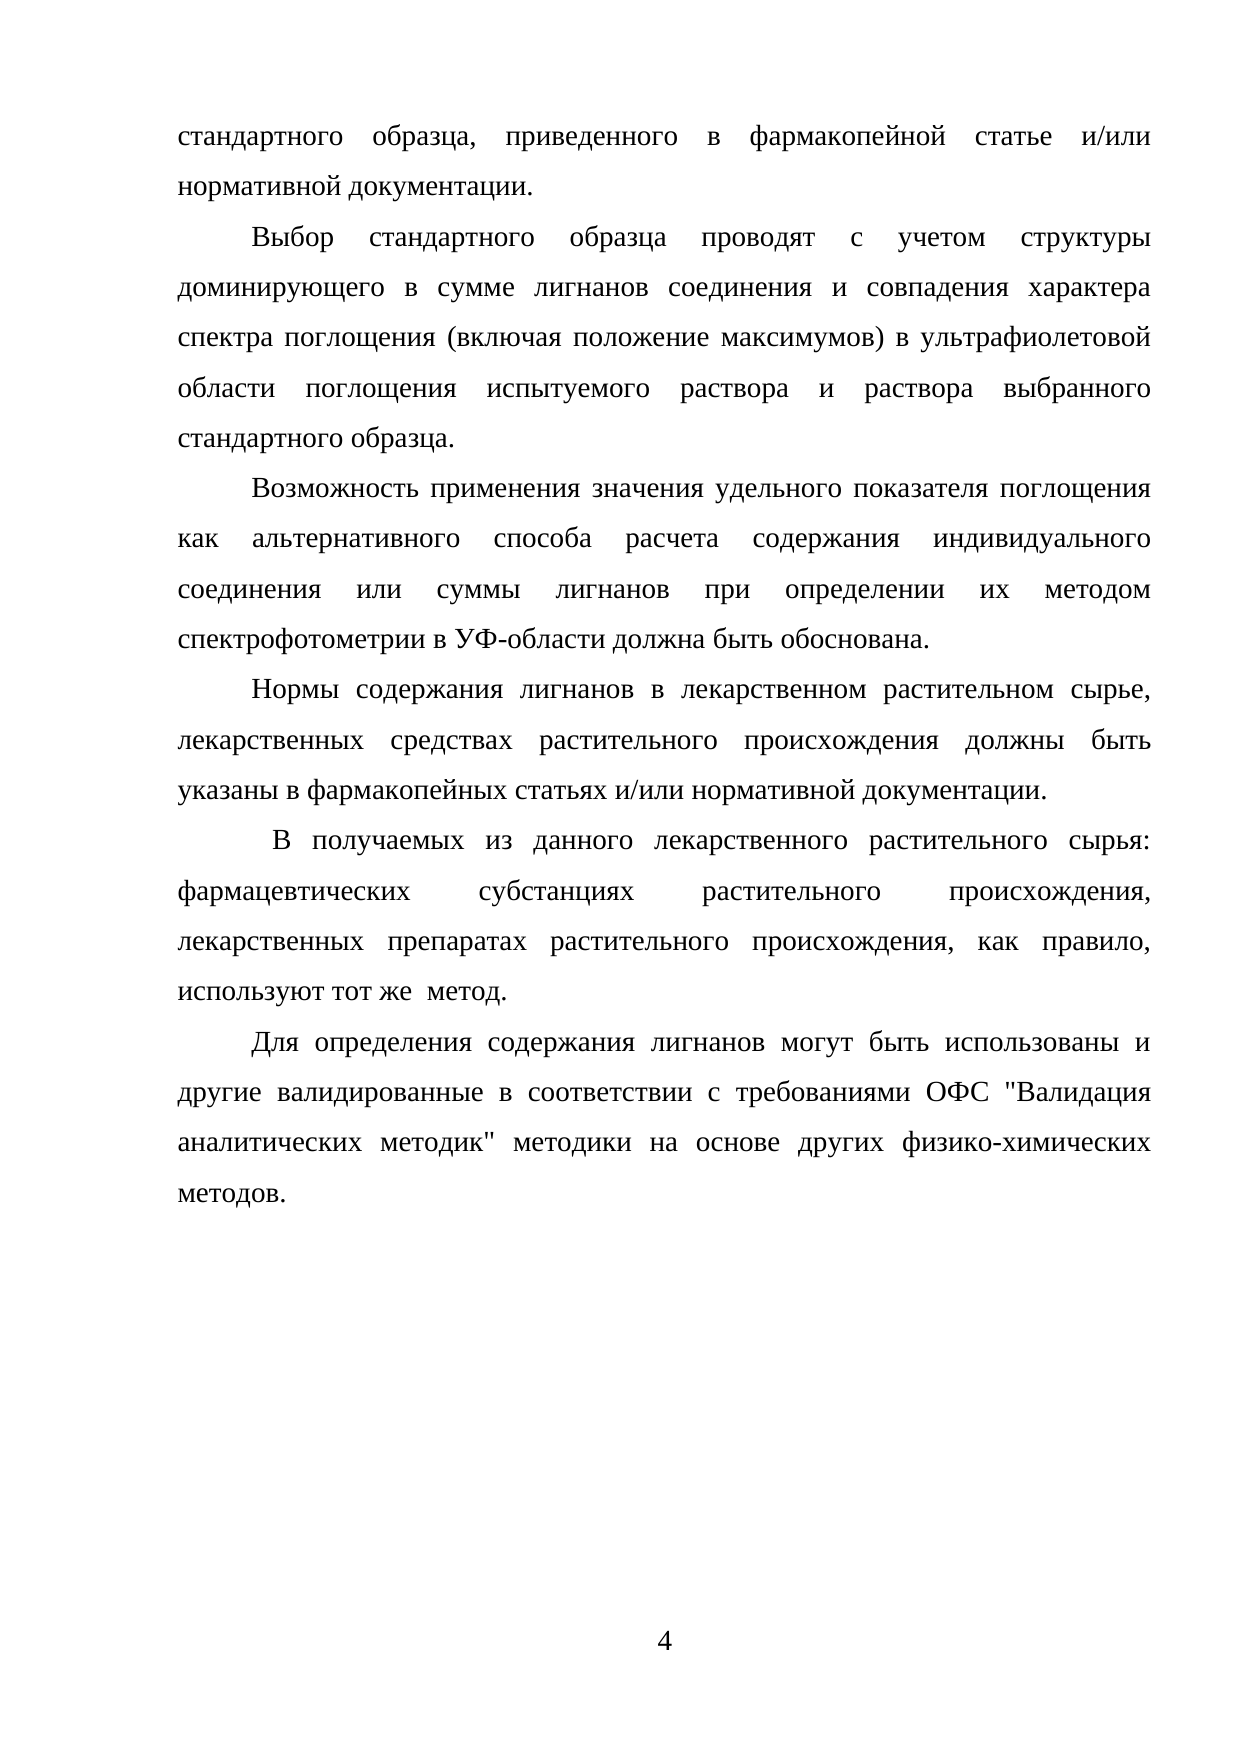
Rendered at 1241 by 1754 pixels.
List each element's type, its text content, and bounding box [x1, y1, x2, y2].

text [177, 118, 1152, 202]
text Возможность применения значения удельного показателя поглощения как альтернативного способа расчета содержания индивидуального соединения или суммы лигнанов при определении их методом спектрофотометрии в УФ-области должна быть обоснована. [177, 470, 1152, 655]
text Выбор стандартного образца проводят с учетом структуры доминирующего в сумме лигнанов соединения и совпадения характера спектра поглощения (включая положение максимумов) в ультрафиолетовой области поглощения испытуемого раствора и раствора выбранного стандартного образца. [177, 219, 1152, 453]
text Для определения содержания лигнанов могут быть использованы и другие валидированные в соответствии с требованиями ОФС "Валидация аналитических методик" методики на основе других физико-химических методов. [177, 1024, 1152, 1208]
text Нормы содержания лигнанов в лекарственном растительном сырье, лекарственных средствах растительного происхождения должны быть указаны в фармакопейных статьях и/или нормативной документации. [177, 672, 1152, 806]
text В получаемых из данного лекарственного растительного сырья: фармацевтических субстанциях растительного происхождения, лекарственных препаратах растительного происхождения, как правило, используют тот же метод. [177, 822, 1152, 1007]
